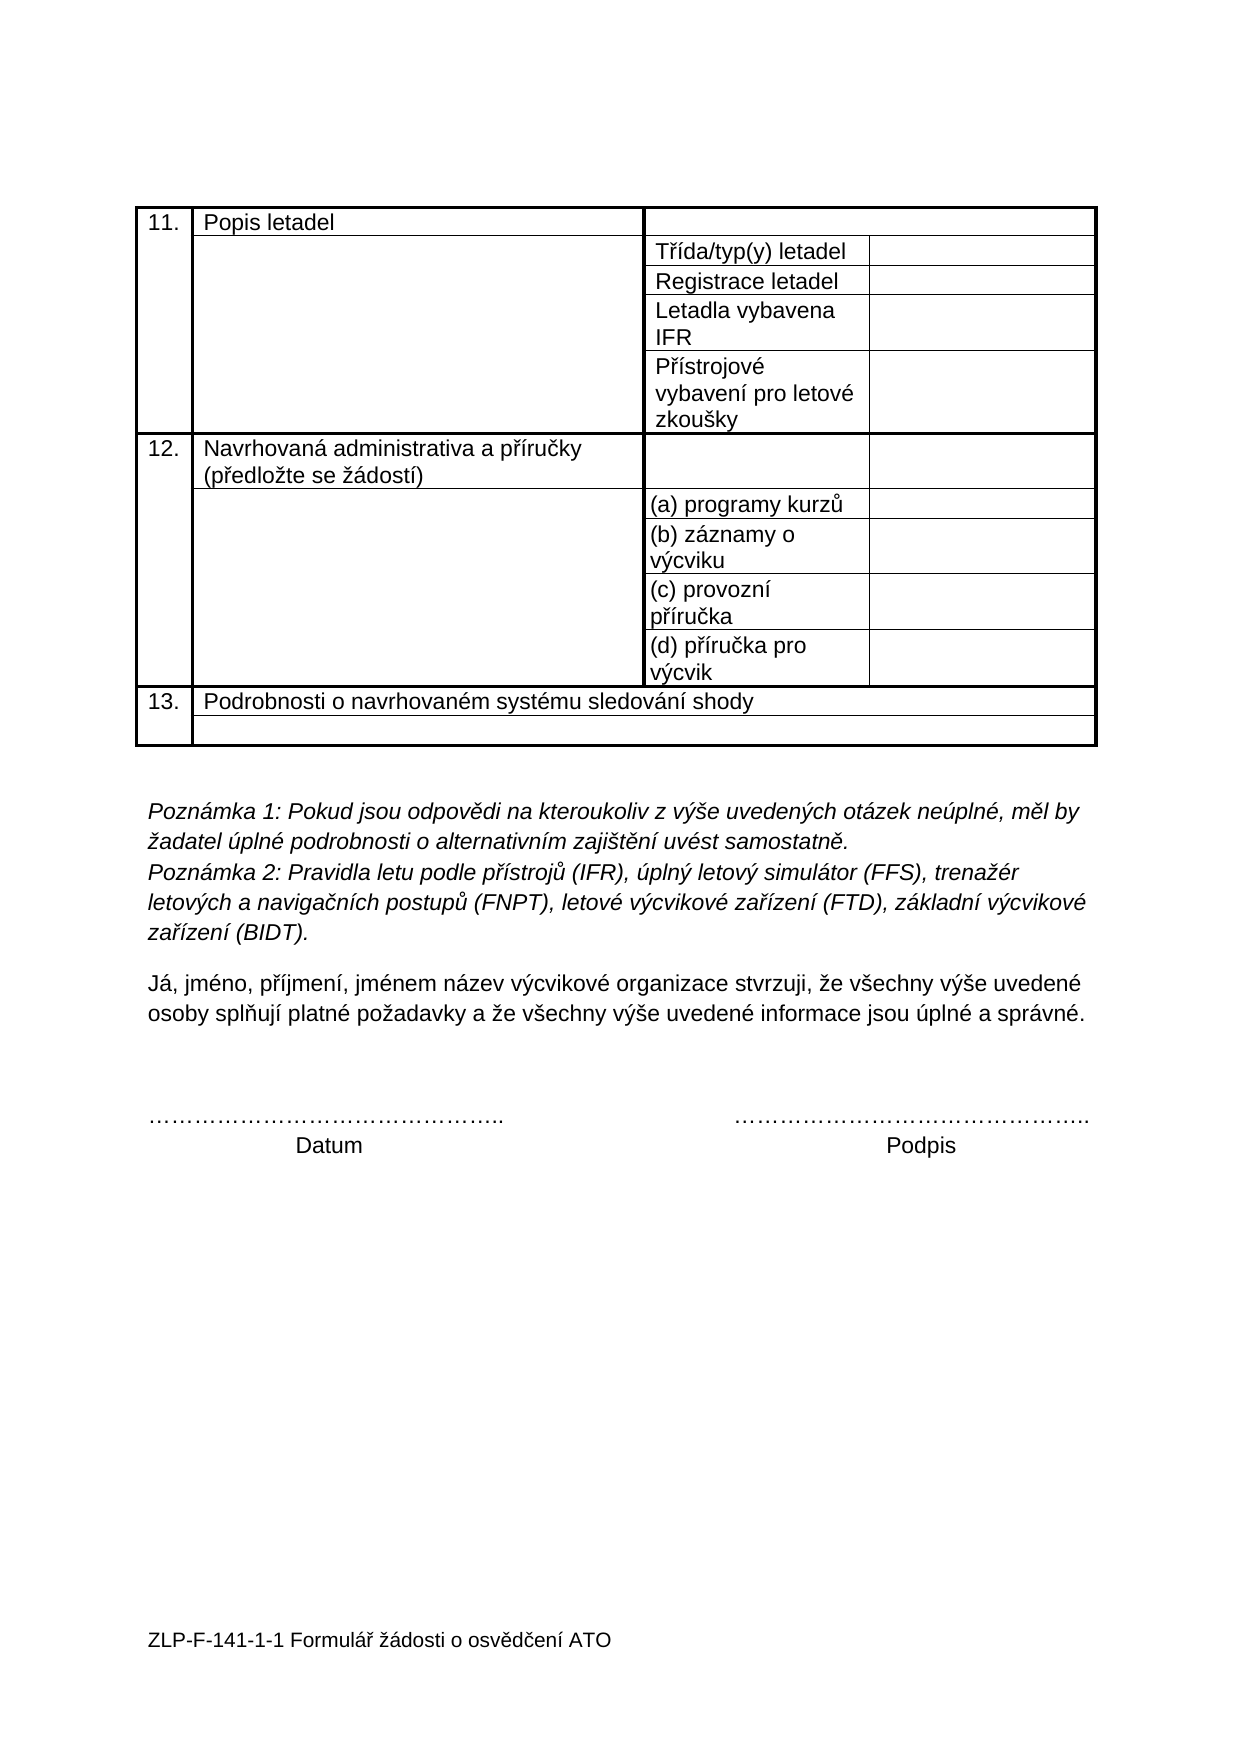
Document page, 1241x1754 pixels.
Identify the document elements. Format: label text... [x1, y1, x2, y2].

table_cell Podrobnosti o navrhovaném systému sledování shody [194, 688, 1094, 714]
table_header 11. [138, 209, 191, 432]
text Datum Podpis [148, 1132, 1093, 1159]
table_cell Třída/typ(y) letadel [646, 236, 869, 265]
table_cell (c) provozní příručka [646, 574, 869, 629]
table_cell [194, 716, 1094, 744]
table_cell Registrace letadel [646, 266, 869, 294]
text Poznámka 2: Pravidla letu podle přístrojů (IFR), úplný letový simulátor (FFS), trenažér letových a navigačních postupů (FNPT), letové výcvikové zařízení (FTD), základní výcvikové zařízení (BIDT). [148, 858, 1093, 945]
table_cell (d) příručka pro výcvik [646, 630, 869, 685]
table_cell [194, 489, 642, 685]
table_cell [870, 236, 1094, 265]
table_cell (a) programy kurzů [646, 489, 869, 517]
table_cell [870, 630, 1094, 685]
table_cell [870, 435, 1094, 488]
table_cell [870, 266, 1094, 294]
table_header Popis letadel [194, 209, 642, 235]
table_cell [646, 435, 869, 488]
table_cell Letadla vybavena IFR [646, 295, 869, 350]
table_cell [870, 489, 1094, 517]
table_cell Navrhovaná administrativa a příručky (předložte se žádostí) [194, 435, 642, 488]
table_cell (b) záznamy o výcviku [646, 519, 869, 573]
text ……………………………………….. ……………………………………….. [148, 1102, 1093, 1129]
table_cell [870, 574, 1094, 629]
table_cell [194, 236, 642, 432]
table_cell 13. [138, 688, 191, 744]
text Poznámka 1: Pokud jsou odpovědi na kteroukoliv z výše uvedených otázek neúplné, měl by žadatel úplné podrobnosti o alternativním zajištění uvést samostatně. [148, 798, 1093, 855]
table_cell [870, 519, 1094, 573]
table_cell [870, 351, 1094, 432]
table_header [646, 209, 1094, 235]
table_cell Přístrojové vybavení pro letové zkoušky [646, 351, 869, 432]
table_cell [870, 295, 1094, 350]
table_cell 12. [138, 435, 191, 685]
text Já, jméno, příjmení, jménem název výcvikové organizace stvrzuji, že všechny výše uvedené osoby splňují platné požadavky a že všechny výše uvedené informace jsou úplné a správné. [148, 970, 1093, 1027]
